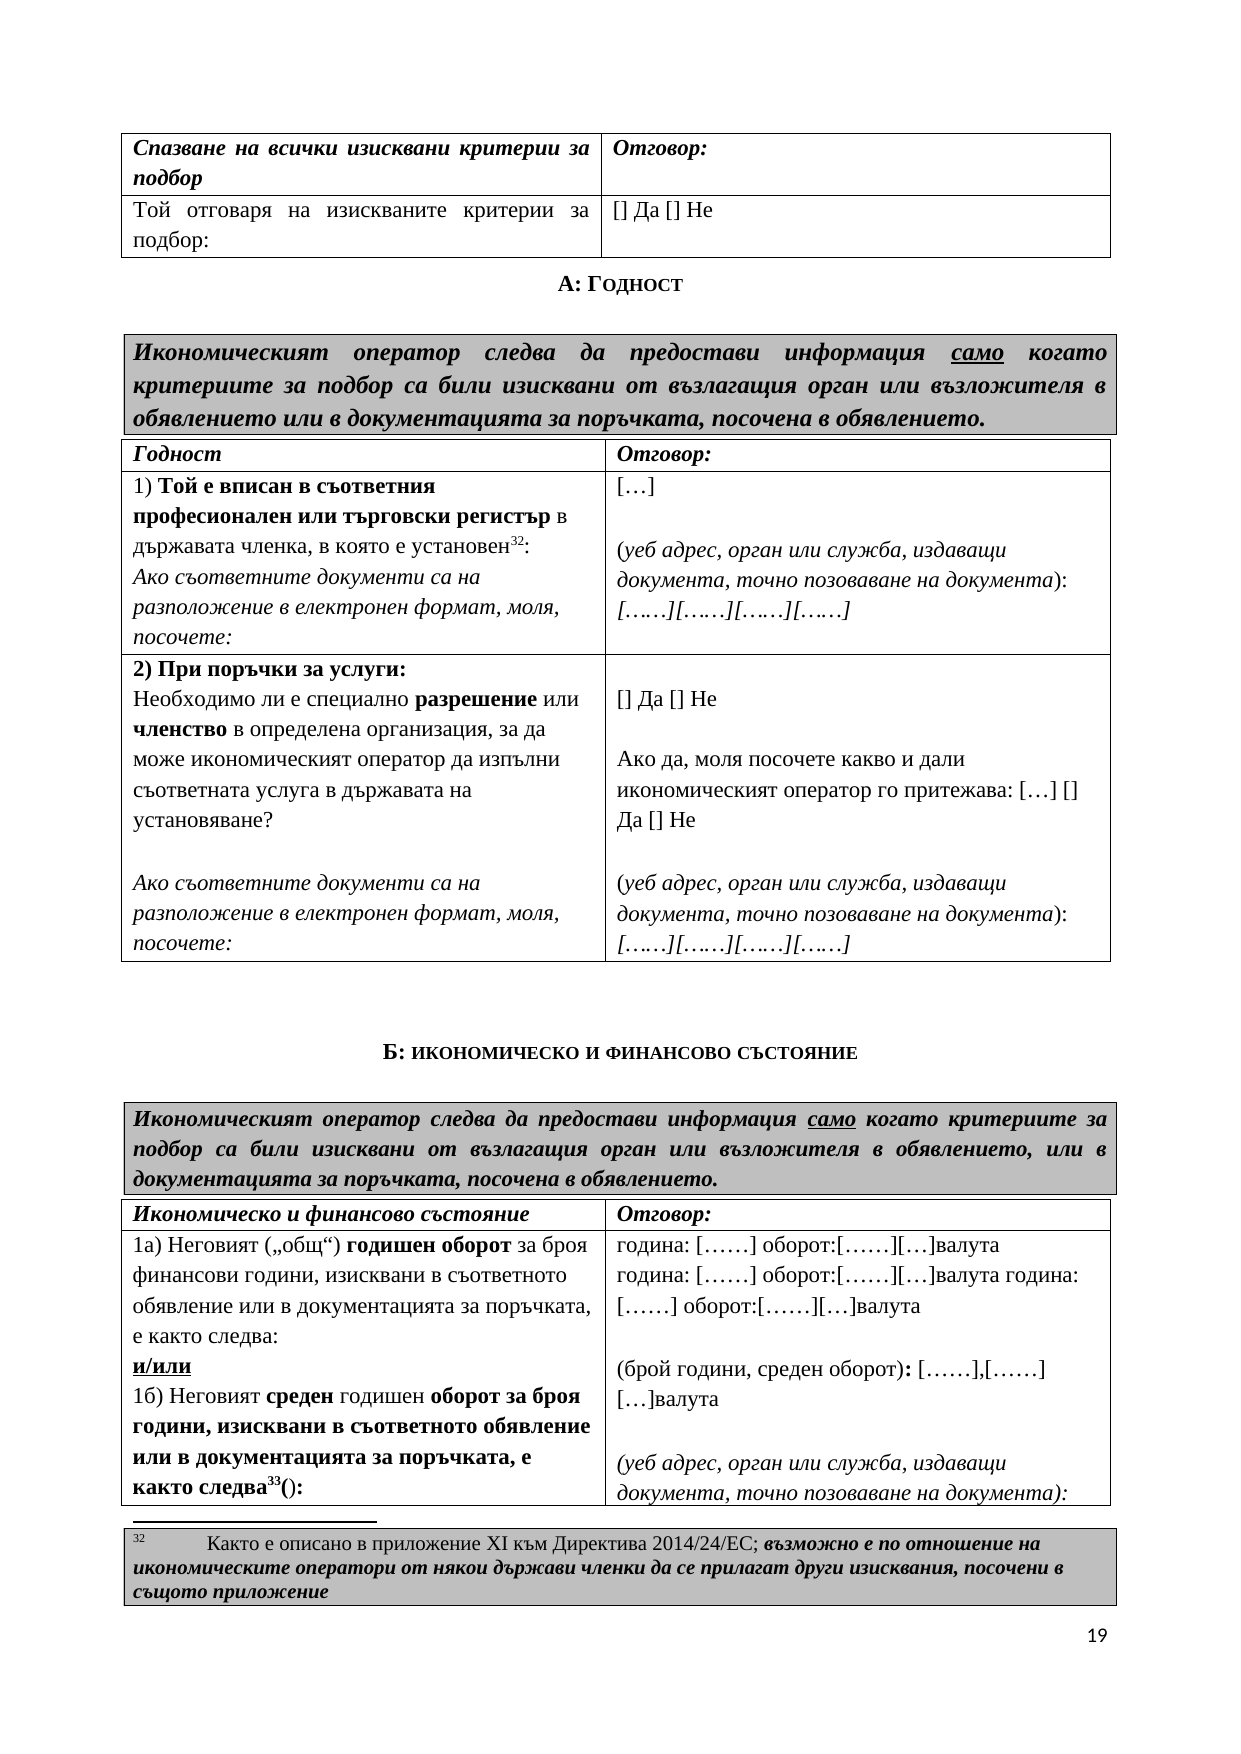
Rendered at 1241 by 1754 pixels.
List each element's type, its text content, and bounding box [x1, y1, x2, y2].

table_header Икономическо и финансово състояние [122, 1200, 605, 1230]
table_cell Той отговаря на изискваните критерии за подбор: [122, 196, 601, 257]
table_header Отговор: [602, 134, 1110, 195]
table_cell […] (уеб адрес, орган или служба, издаващи документа, точно позоваване на документа): [……][……][……][……] [606, 472, 1110, 654]
table_header Спазване на всички изисквани критерии за подбор [122, 134, 601, 195]
table_header Отговор: [606, 440, 1110, 471]
text Икономическият оператор следва да предостави информация само когато критериите за подбор са били изисквани от възлагащия орган или възложителя в обявлението или в документацията за поръчката, посочена в обявлението. [125, 335, 1116, 434]
table_cell 1) Той е вписан в съответния професионален или търговски регистър в държавата членка, в която е установен: Ако съответните документи са на разположение в електронен формат, моля, посочете: [122, 472, 605, 654]
text Икономическият оператор следва да предостави информация само когато критериите за подбор са били изисквани от възлагащия орган или възложителя в обявлението, или в документацията за поръчката, посочена в обявлението. [125, 1103, 1116, 1194]
table_cell [] Да [] Не Ако да, моля посочете какво и дали икономическият оператор го притежава: […] [] Да [] Не (уеб адрес, орган или служба, издаващи документа, точно позоваване на документа): [……][……][……][……] [606, 655, 1110, 961]
table_cell 2) При поръчки за услуги: Необходимо ли е специално разрешение или членство в определена организация, за да може икономическият оператор да изпълни съответната услуга в държавата на установяване? Ако съответните документи са на разположение в електронен формат, моля, посочете: [122, 655, 605, 961]
title Б: икономическо и финансово състояние [133, 1038, 1107, 1064]
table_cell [606, 1231, 1110, 1505]
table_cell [122, 1231, 605, 1505]
table_cell [] Да [] Не [602, 196, 1110, 257]
table_header Отговор: [606, 1200, 1110, 1230]
title А: Годност [133, 270, 1107, 297]
table_header Годност [122, 440, 605, 471]
